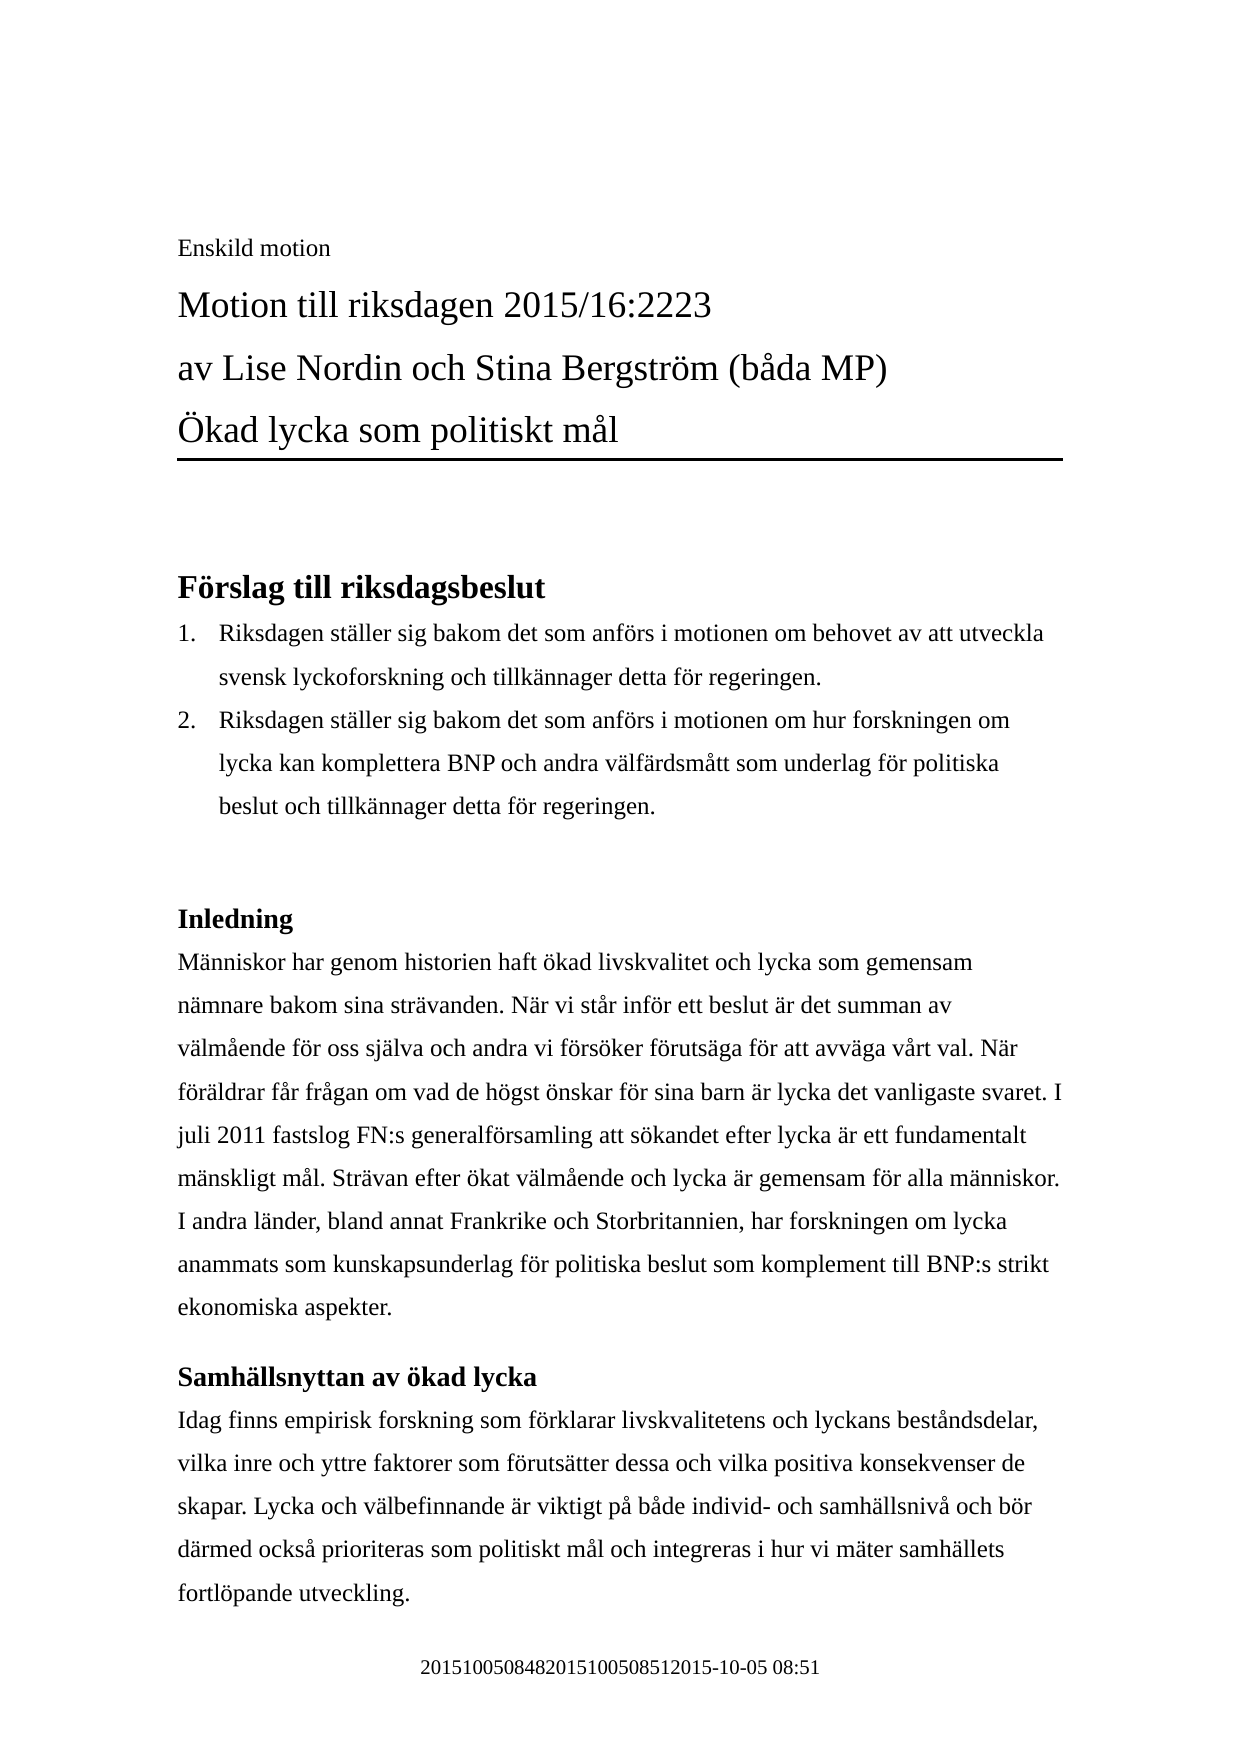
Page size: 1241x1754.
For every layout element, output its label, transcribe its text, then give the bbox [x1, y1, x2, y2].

subtitle Inledning [177, 902, 1063, 935]
text Idag finns empirisk forskning som förklarar livskvalitetens och lyckans beståndsdelar, vilka inre och yttre faktorer som förutsätter dessa och vilka positiva konsekvenser de skapar. Lycka och välbefinnande är viktigt på både individ- och samhällsnivå och bör därmed också prioriteras som politiskt mål och integreras i hur vi mäter samhällets fortlöpande utveckling. [177, 1405, 1063, 1606]
text Människor har genom historien haft ökad livskvalitet och lycka som gemensam nämnare bakom sina strävanden. När vi står inför ett beslut är det summan av välmående för oss själva och andra vi försöker förutsäga för att avväga vårt val. När föräldrar får frågan om vad de högst önskar för sina barn är lycka det vanligaste svaret. I juli 2011 fastslog FN:s generalförsamling att sökandet efter lycka är ett fundamentalt mänskligt mål. Strävan efter ökat välmående och lycka är gemensam för alla människor. I andra länder, bland annat Frankrike och Storbritannien, har forskningen om lycka anammats som kunskapsunderlag för politiska beslut som komplement till BNP:s strikt ekonomiska aspekter. [177, 947, 1063, 1321]
subtitle Samhällsnyttan av ökad lycka [177, 1360, 1063, 1393]
